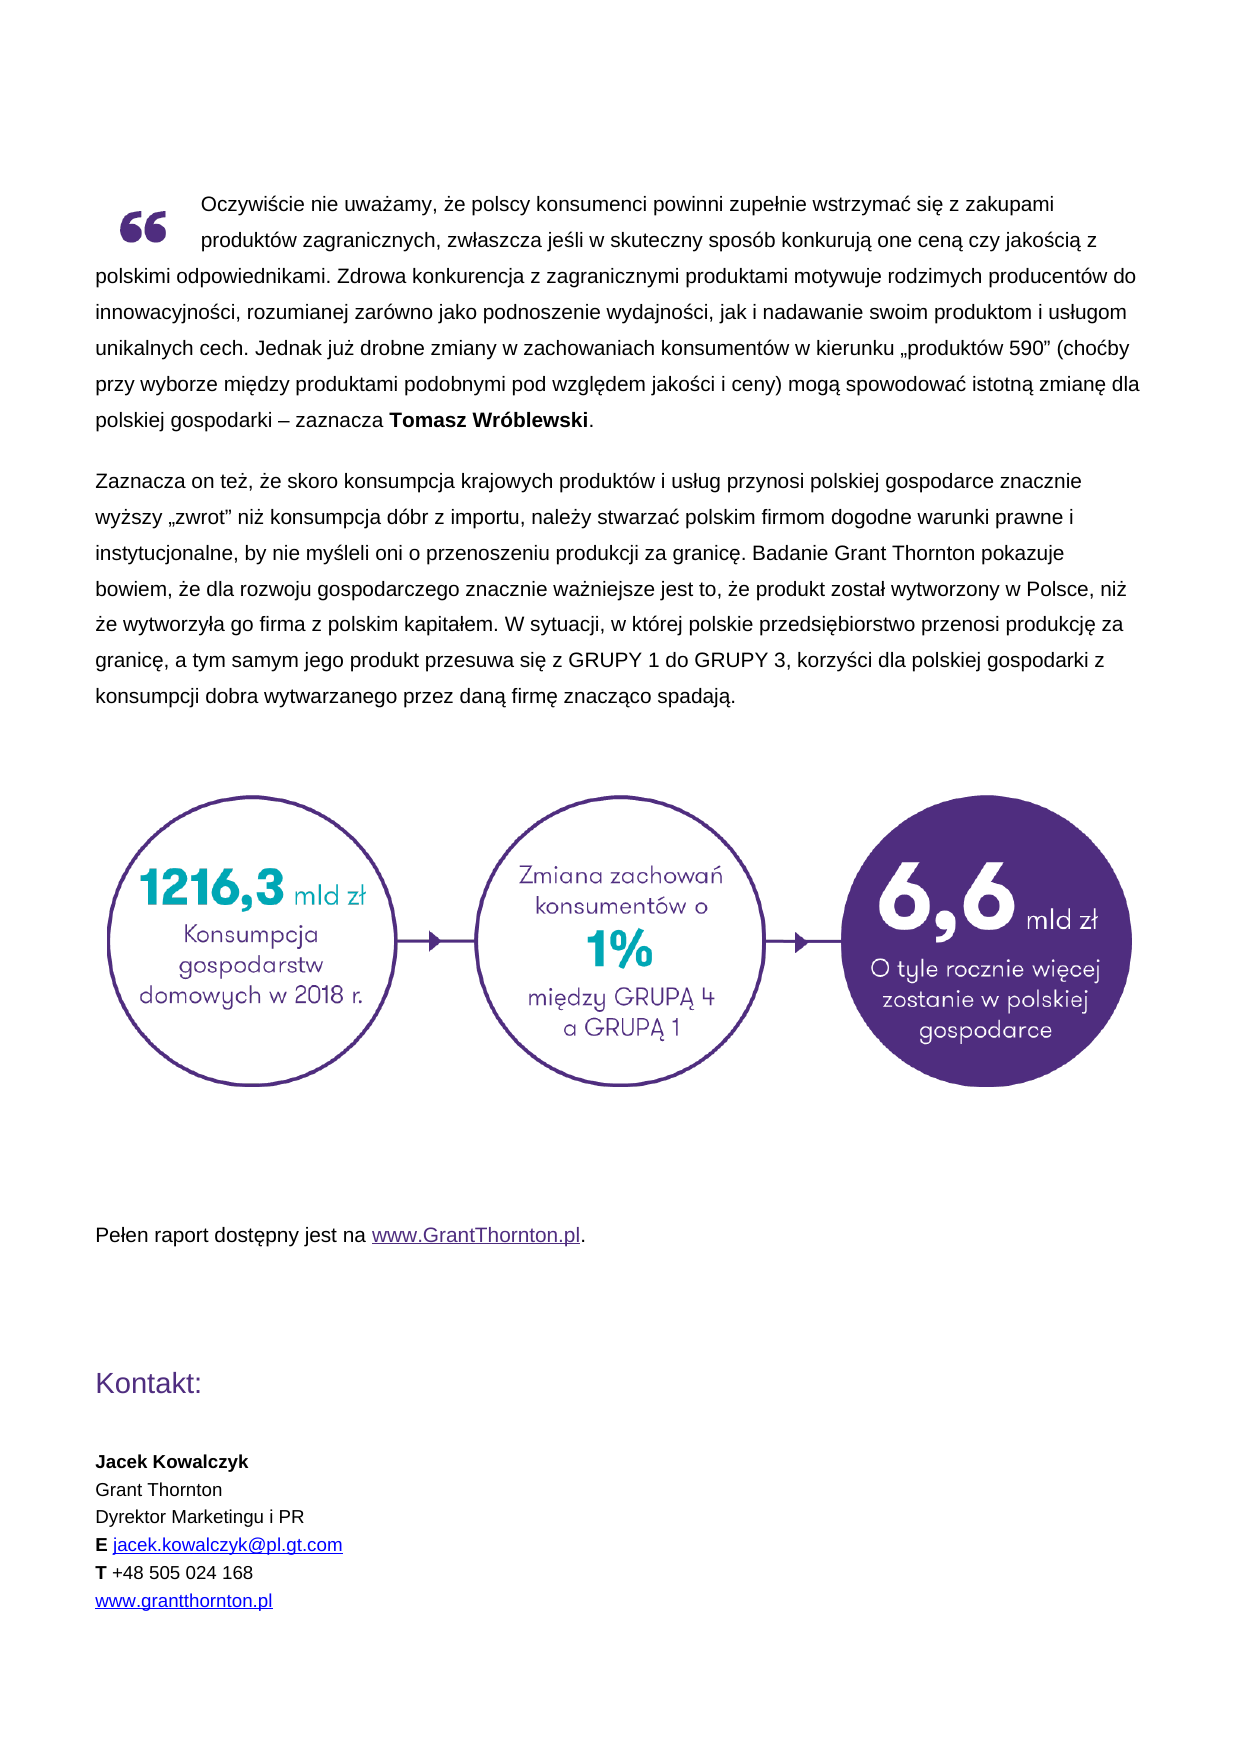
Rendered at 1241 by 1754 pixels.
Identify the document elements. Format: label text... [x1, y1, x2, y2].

text Oczywiście nie uważamy, że polscy konsumenci powinni zupełnie wstrzymać się z zakupami produktów zagranicznych, zwłaszcza jeśli w skuteczny sposób konkurują one ceną czy jakością z polskimi odpowiednikami. Zdrowa konkurencja z zagranicznymi produktami motywuje rodzimych producentów do innowacyjności, rozumianej zarówno jako podnoszenie wydajności, jak i nadawanie swoim produktom i usługom unikalnych cech. Jednak już drobne zmiany w zachowaniach konsumentów w kierunku „produktów 590” (choćby przy wyborze między produktami podobnymi pod względem jakości i ceny) mogą spowodować istotną zmianę dla polskiej gospodarki – zaznacza Tomasz Wróblewski. [95, 192, 1145, 432]
picture [106, 192, 182, 262]
text Grant Thornton [95, 1478, 1145, 1500]
text www.grantthornton.pl [95, 1589, 1145, 1611]
text E jacek.kowalczyk@pl.gt.com [95, 1534, 1145, 1556]
subtitle Kontakt: [95, 1367, 1145, 1401]
text Pełen raport dostępny jest na www.GrantThornton.pl. [95, 1221, 1145, 1246]
text T +48 505 024 168 [95, 1562, 1145, 1583]
text Dyrektor Marketingu i PR [95, 1506, 1145, 1528]
text Jacek Kowalczyk [95, 1451, 1145, 1472]
text Zaznacza on też, że skoro konsumpcja krajowych produktów i usług przynosi polskiej gospodarce znacznie wyższy „zwrot” niż konsumpcja dóbr z importu, należy stwarzać polskim firmom dogodne warunki prawne i instytucjonalne, by nie myśleli oni o przenoszeniu produkcji za granicę. Badanie Grant Thornton pokazuje bowiem, że dla rozwoju gospodarczego znacznie ważniejsze jest to, że produkt został wytworzony w Polsce, niż że wytworzyła go firma z polskim kapitałem. W sytuacji, w której polskie przedsiębiorstwo przenosi produkcję za granicę, a tym samym jego produkt przesuwa się z GRUPY 1 do GRUPY 3, korzyści dla polskiej gospodarki z konsumpcji dobra wytwarzanego przez daną firmę znacząco spadają. [95, 468, 1145, 708]
picture [107, 795, 1139, 1087]
